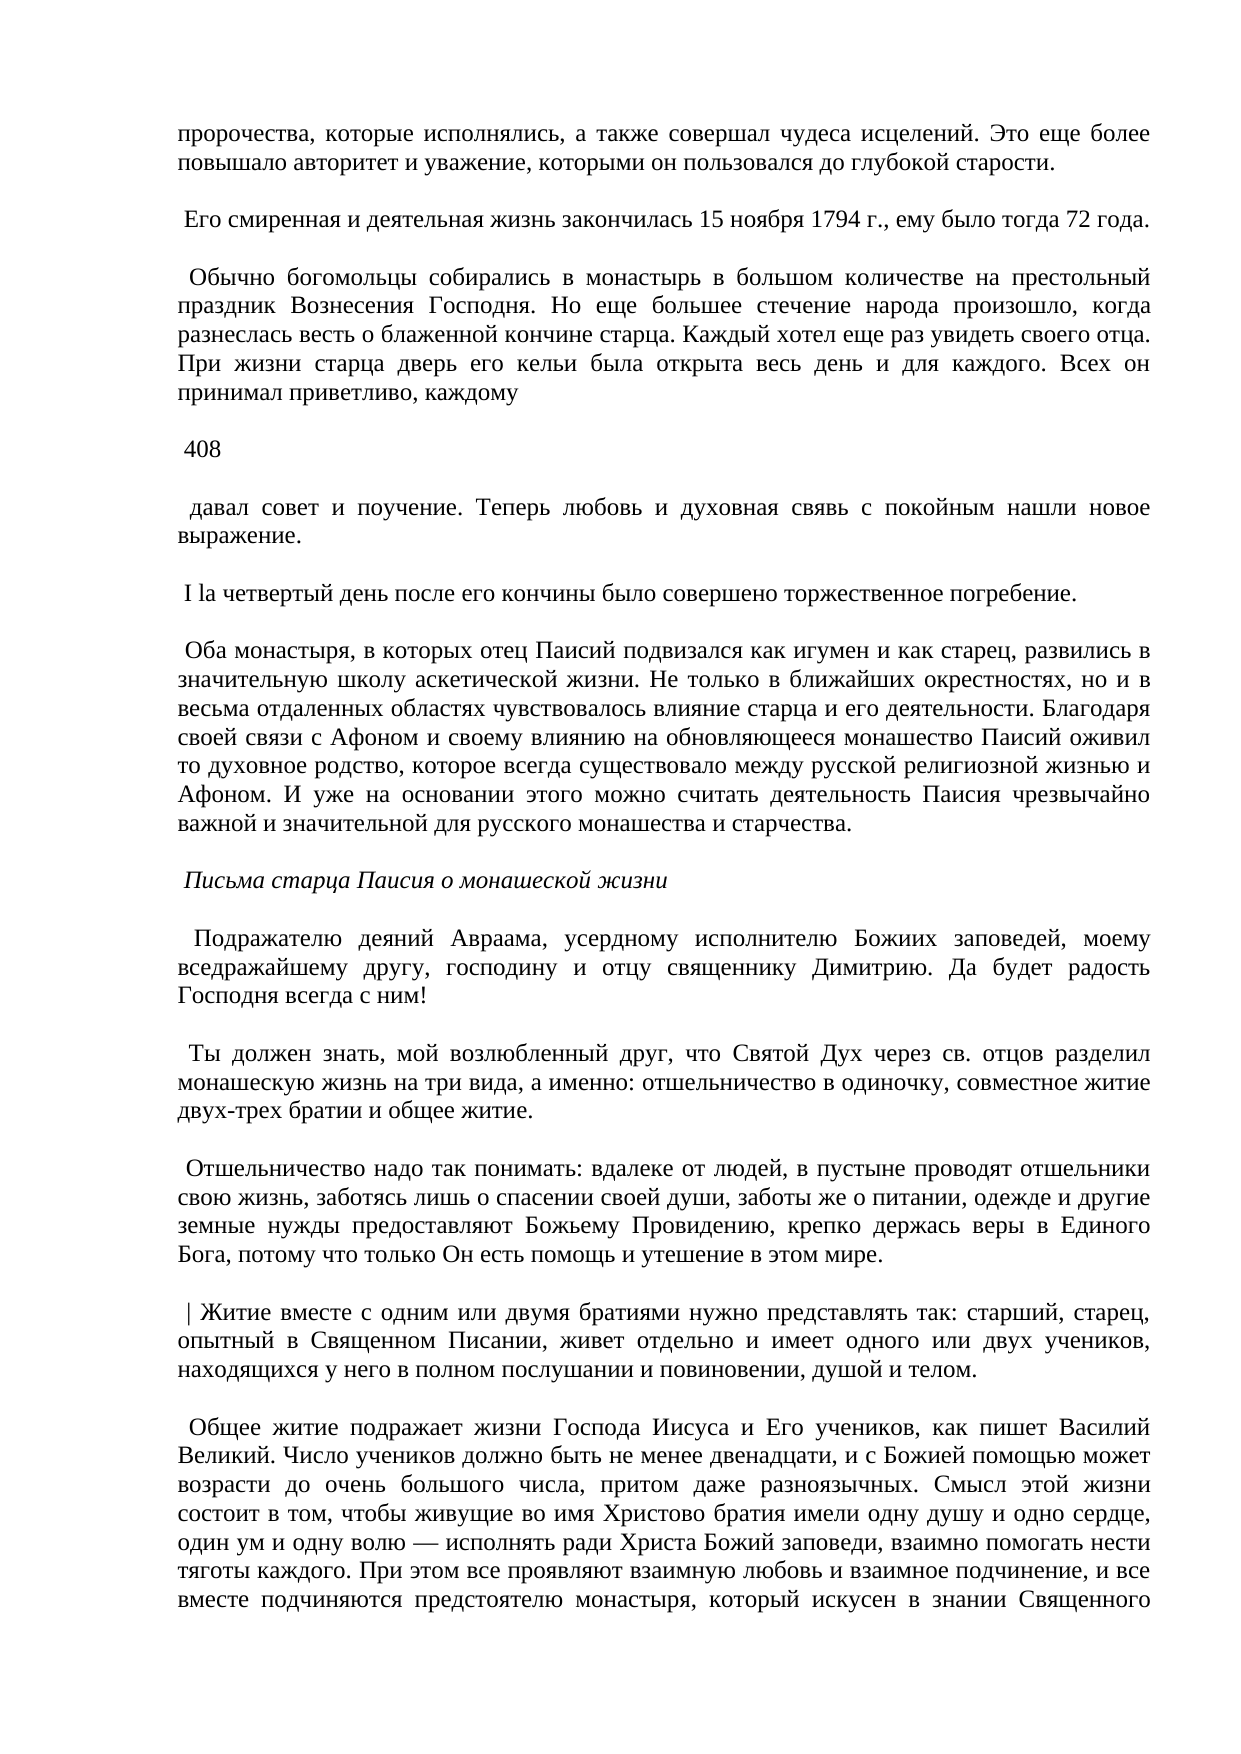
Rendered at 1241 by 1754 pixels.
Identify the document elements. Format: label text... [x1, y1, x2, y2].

text Обычно богомольцы собирались в монастырь в большом количестве на престольный праздник Вознесения Господня. Но еще большее стечение народа произошло, когда разнеслась весть о блаженной кончине старца. Каждый хотел еще раз увидеть своего отца. При жизни старца дверь его кельи была открыта весь день и для каждого. Всех он принимал приветливо, каждому [177, 262, 1152, 406]
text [177, 118, 1152, 176]
text Подражателю деяний Авраама, усердному исполнителю Божиих заповедей, моему вседражайшему другу, господину и отцу священнику Димитрию. Да будет радость Господня всегда с ним! [177, 923, 1152, 1009]
text I la четвертый день после его кончины было совершено торжественное погребение. [177, 578, 1152, 607]
text Оба монастыря, в которых отец Паисий подвизался как игумен и как старец, развились в значительную школу аскетической жизни. Не только в ближайших окрестностях, но и в весьма отдаленных областях чувствовалось влияние старца и его деятельности. Благодаря своей связи с Афоном и своему влиянию на обновляющееся монашество Паисий оживил то духовное родство, которое всегда существовало между русской религиозной жизнью и Афоном. И уже на основании этого можно считать деятельность Паисия чрезвычайно важной и значительной для русского монашества и старчества. [177, 636, 1152, 837]
text Ты должен знать, мой возлюбленный друг, что Святой Дух через св. отцов разделил монашескую жизнь на три вида, а именно: отшельничество в одиночку, совместное житие двух-трех братии и общее житие. [177, 1038, 1152, 1124]
text | Житие вместе с одним или двумя братиями нужно представлять так: старший, старец, опытный в Священном Писании, живет отдельно и имеет одного или двух учеников, находящихся у него в полном послушании и повиновении, душой и телом. [177, 1297, 1152, 1383]
text давал совет и поучение. Теперь любовь и духовная свявь с покойным нашли новое выражение. [177, 492, 1152, 549]
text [177, 1412, 1152, 1613]
text Отшельничество надо так понимать: вдалеке от людей, в пустыне проводят отшельники свою жизнь, заботясь лишь о спасении своей души, заботы же о питании, одежде и другие земные нужды предоставляют Божьему Провидению, крепко держась веры в Единого Бога, потому что только Он есть помощь и утешение в этом мире. [177, 1153, 1152, 1268]
text 408 [177, 434, 1152, 463]
text Письма старца Паисия о монашеской жизни [177, 866, 1152, 894]
text Его смиренная и деятельная жизнь закончилась 15 ноября 1794 г., ему было тогда 72 года. [177, 204, 1152, 233]
